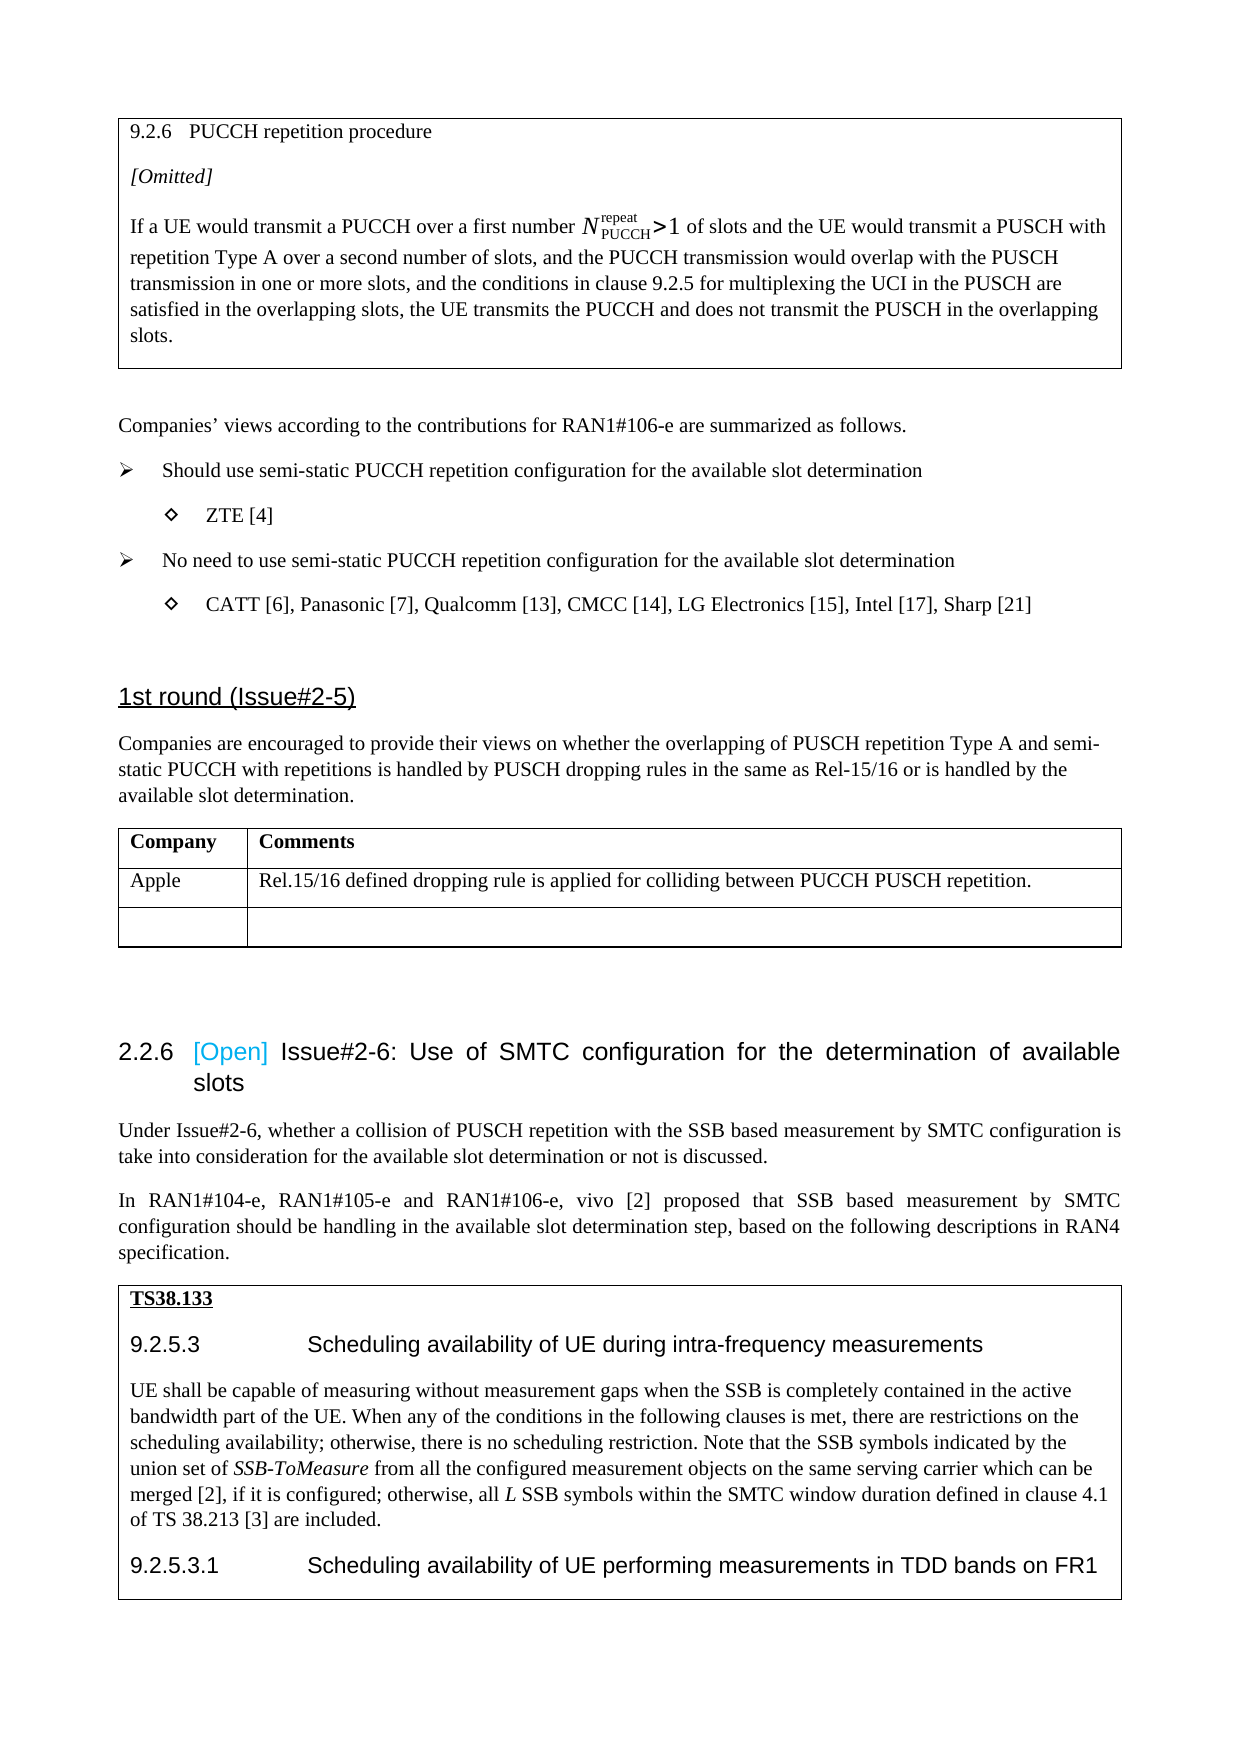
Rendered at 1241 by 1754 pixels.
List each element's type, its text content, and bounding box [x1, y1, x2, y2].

table_header Company [119, 829, 247, 867]
text 1st round (Issue#2-5) [118, 682, 1122, 710]
list CATT [6], Panasonic [7], Qualcomm [13], CMCC [14], LG Electronics [15], Intel [17], Sharp [21] [162, 592, 1122, 616]
table_cell Apple [119, 869, 247, 907]
table_cell [248, 908, 1121, 946]
table_cell [119, 908, 247, 946]
text Under Issue#2-6, whether a collision of PUSCH repetition with the SSB based measurement by SMTC configuration is take into consideration for the available slot determination or not is discussed. [118, 1118, 1122, 1168]
list ZTE [4] [162, 503, 1122, 527]
list Should use semi-static PUCCH repetition configuration for the available slot determination [118, 458, 1122, 482]
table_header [119, 119, 1121, 368]
text In RAN1#104-e, RAN1#105-e and RAN1#106-e, vivo [2] proposed that SSB based measurement by SMTC configuration should be handling in the available slot determination step, based on the following descriptions in RAN4 specification. [118, 1188, 1122, 1264]
list No need to use semi-static PUCCH repetition configuration for the available slot determination [118, 547, 1122, 572]
subtitle [Open] Issue#2-6: Use of SMTC configuration for the determination of available slots [118, 1037, 1122, 1097]
table_header Comments [248, 829, 1121, 867]
table_cell Rel.15/16 defined dropping rule is applied for colliding between PUCCH PUSCH repetition. [248, 869, 1121, 907]
text Companies’ views according to the contributions for RAN1#106-e are summarized as follows. [118, 413, 1122, 437]
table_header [119, 1286, 1121, 1599]
text Companies are encouraged to provide their views on whether the overlapping of PUSCH repetition Type A and semi-static PUCCH with repetitions is handled by PUSCH dropping rules in the same as Rel-15/16 or is handled by the available slot determination. [118, 731, 1122, 807]
